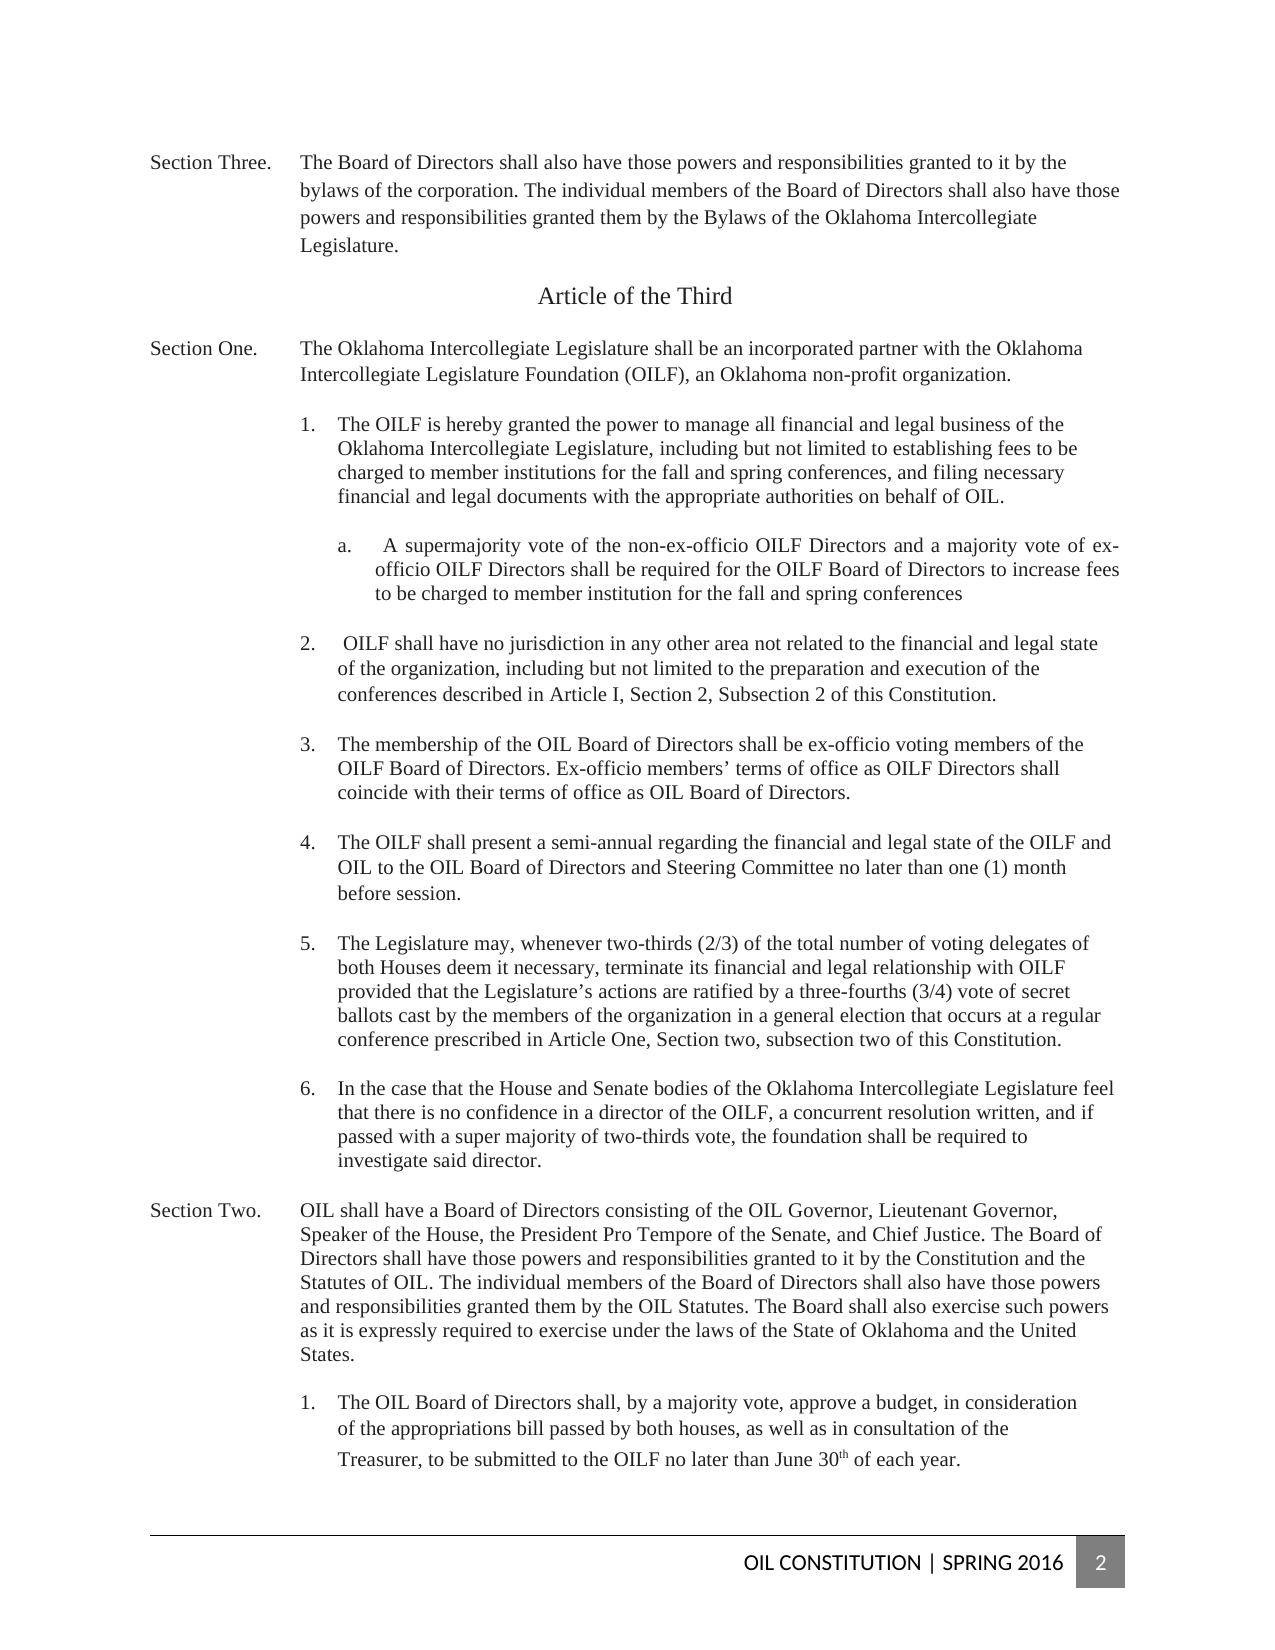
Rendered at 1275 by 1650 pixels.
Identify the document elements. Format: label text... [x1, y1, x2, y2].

list In the case that the House and Senate bodies of the Oklahoma Intercollegiate Legislature feel that there is no confidence in a director of the OILF, a concurrent resolution written, and if passed with a super majority of two-thirds vote, the foundation shall be required to investigate said director. [300, 1077, 1120, 1172]
text Section One. The Oklahoma Intercollegiate Legislature shall be an incorporated partner with the Oklahoma Intercollegiate Legislature Foundation (OILF), an Oklahoma non-profit organization. [150, 336, 1120, 385]
text Article of the Third [150, 281, 1120, 310]
list The Legislature may, whenever two-thirds (2/3) of the total number of voting delegates of both Houses deem it necessary, terminate its financial and legal relationship with OILF provided that the Legislature’s actions are ratified by a three-fourths (3/4) vote of secret ballots cast by the members of the organization in a general election that occurs at a regular conference prescribed in Article One, Section two, subsection two of this Constitution. [300, 931, 1120, 1051]
list A supermajority vote of the non-ex-officio OILF Directors and a majority vote of ex- officio OILF Directors shall be required for the OILF Board of Directors to increase fees to be charged to member institution for the fall and spring conferences [337, 533, 1120, 605]
list The OILF shall present a semi-annual regarding the financial and legal state of the OILF and OIL to the OIL Board of Directors and Steering Committee no later than one (1) month before session. [300, 829, 1120, 905]
text Section Three. The Board of Directors shall also have those powers and responsibilities granted to it by the bylaws of the corporation. The individual members of the Board of Directors shall also have those powers and responsibilities granted them by the Bylaws of the Oklahoma Intercollegiate Legislature. [150, 150, 1120, 257]
list OILF shall have no jurisdiction in any other area not related to the financial and legal state of the organization, including but not limited to the preparation and execution of the conferences described in Article I, Section 2, Subsection 2 of this Constitution. [300, 630, 1120, 706]
list The OILF is hereby granted the power to manage all financial and legal business of the Oklahoma Intercollegiate Legislature, including but not limited to establishing fees to be charged to member institutions for the fall and spring conferences, and filing necessary financial and legal documents with the appropriate authorities on behalf of OIL. [300, 412, 1120, 508]
text Section Two. OIL shall have a Board of Directors consisting of the OIL Governor, Lieutenant Governor, Speaker of the House, the President Pro Tempore of the Senate, and Chief Justice. The Board of Directors shall have those powers and responsibilities granted to it by the Constitution and the Statutes of OIL. The individual members of the Board of Directors shall also have those powers and responsibilities granted them by the OIL Statutes. The Board shall also exercise such powers as it is expressly required to exercise under the laws of the State of Oklahoma and the United States. [150, 1197, 1120, 1366]
list The OIL Board of Directors shall, by a majority vote, approve a budget, in consideration of the appropriations bill passed by both houses, as well as in consultation of the Treasurer, to be submitted to the OILF no later than June 30th of each year. [300, 1390, 1092, 1471]
list The membership of the OIL Board of Directors shall be ex-officio voting members of the OILF Board of Directors. Ex-officio members’ terms of office as OILF Directors shall coincide with their terms of office as OIL Board of Directors. [300, 732, 1120, 804]
